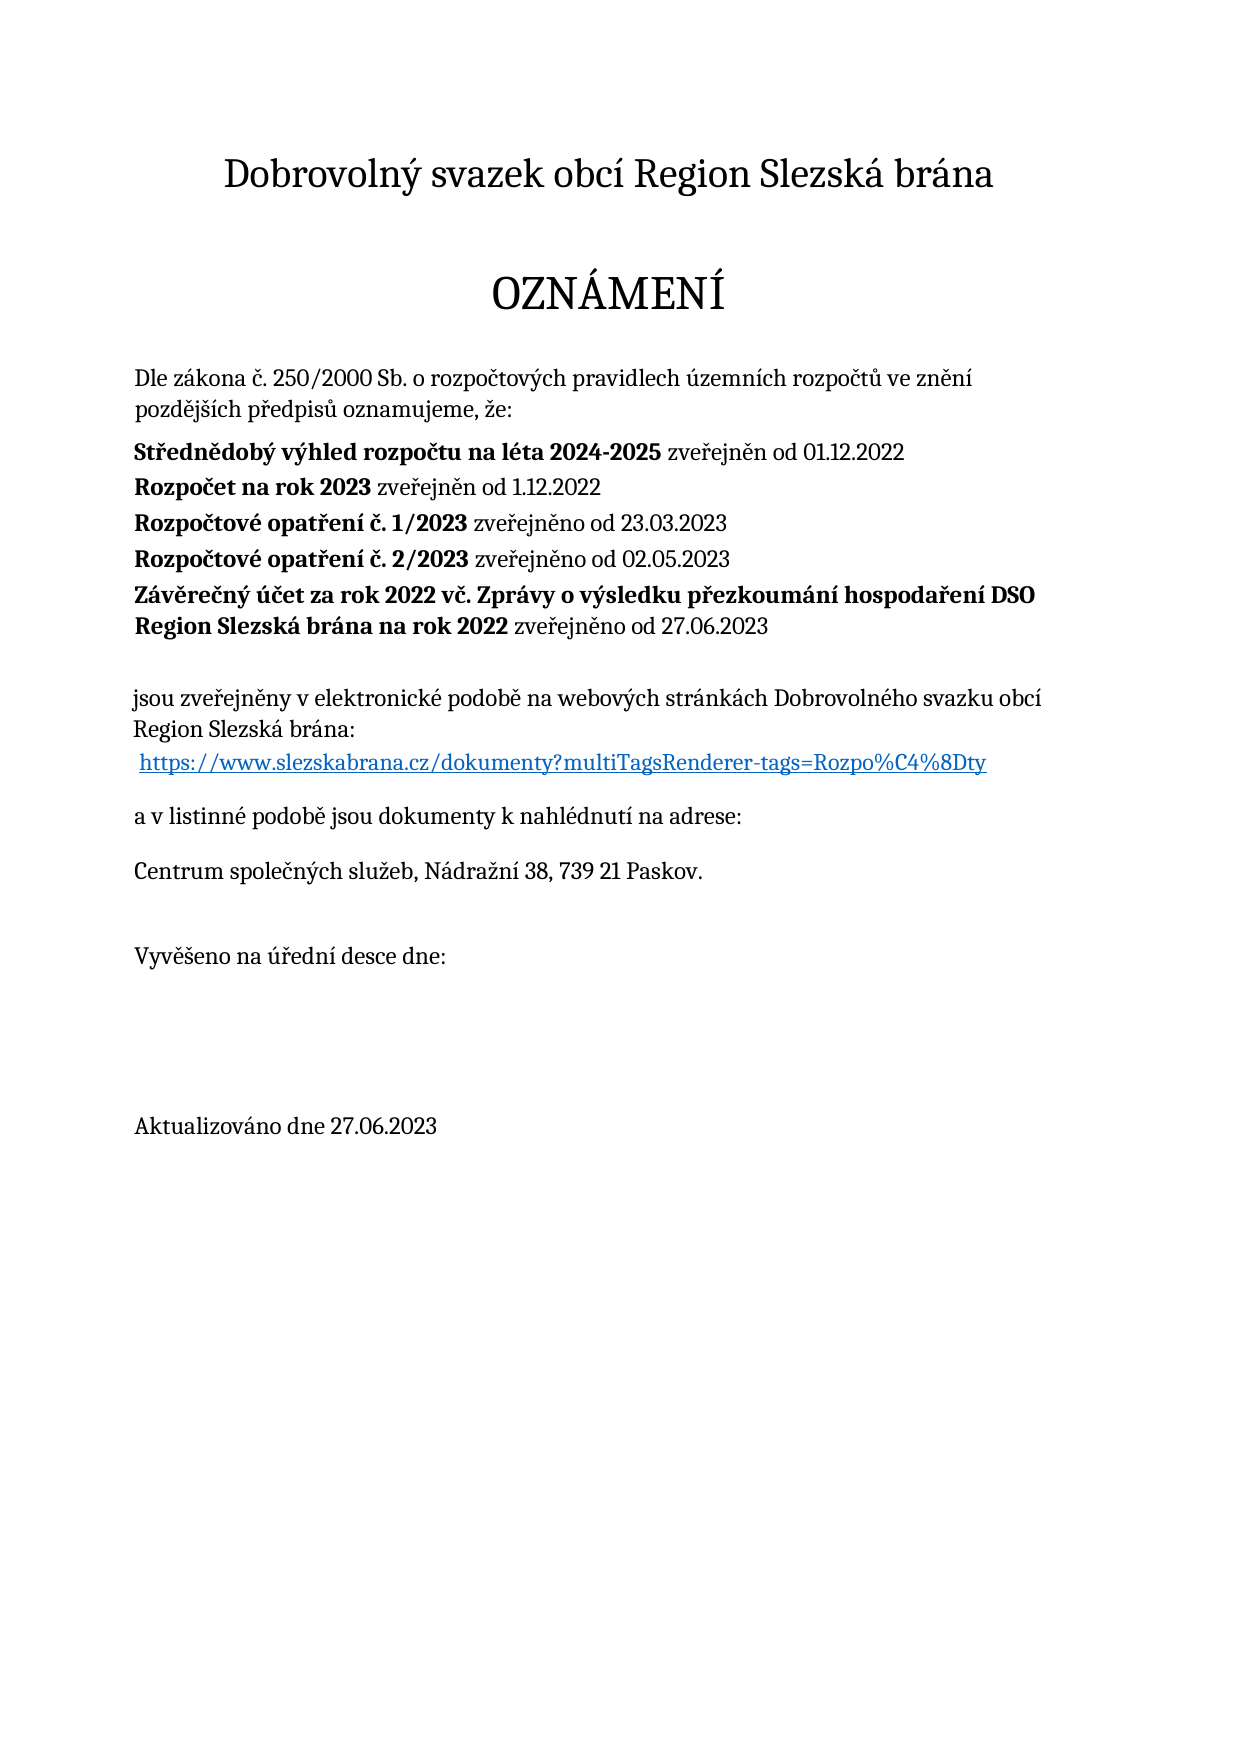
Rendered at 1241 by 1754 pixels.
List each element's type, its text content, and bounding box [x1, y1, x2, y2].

text a v listinné podobě jsou dokumenty k nahlédnutí na adrese: [134, 804, 1081, 830]
text Centrum společných služeb, Nádražní 38, 739 21 Paskov. [134, 858, 1081, 884]
text Závěrečný účet za rok 2022 vč. Zprávy o výsledku přezkoumání hospodaření DSO Region Slezská brána na rok 2022 zveřejněno od 27.06.2023 [134, 581, 1063, 641]
text Dobrovolný svazek obcí Region Slezská brána [137, 150, 1081, 198]
text Vyvěšeno na úřední desce dne: [134, 942, 1081, 971]
text Rozpočet na rok 2023 zveřejněn od 1.12.2022 [134, 473, 850, 502]
text Dle zákona č. 250/2000 Sb. o rozpočtových pravidlech územních rozpočtů ve znění pozdějších předpisů oznamujeme, že: [134, 364, 1081, 424]
text Střednědobý výhled rozpočtu na léta 2024-2025 zveřejněn od 01.12.2022 [134, 437, 1078, 466]
text Rozpočtové opatření č. 1/2023 zveřejněno od 23.03.2023 [134, 509, 850, 538]
text Rozpočtové opatření č. 2/2023 zveřejněno od 02.05.2023 [134, 545, 850, 574]
text https://www.slezskabrana.cz/dokumenty?multiTagsRenderer-tags=Rozpo%C4%8Dty [134, 750, 1081, 775]
subtitle OZNÁMENÍ [137, 266, 1081, 321]
text jsou zveřejněny v elektronické podobě na webových stránkách Dobrovolného svazku obcí Region Slezská brána: [133, 683, 1078, 743]
text Aktualizováno dne 27.06.2023 [134, 1112, 1081, 1141]
